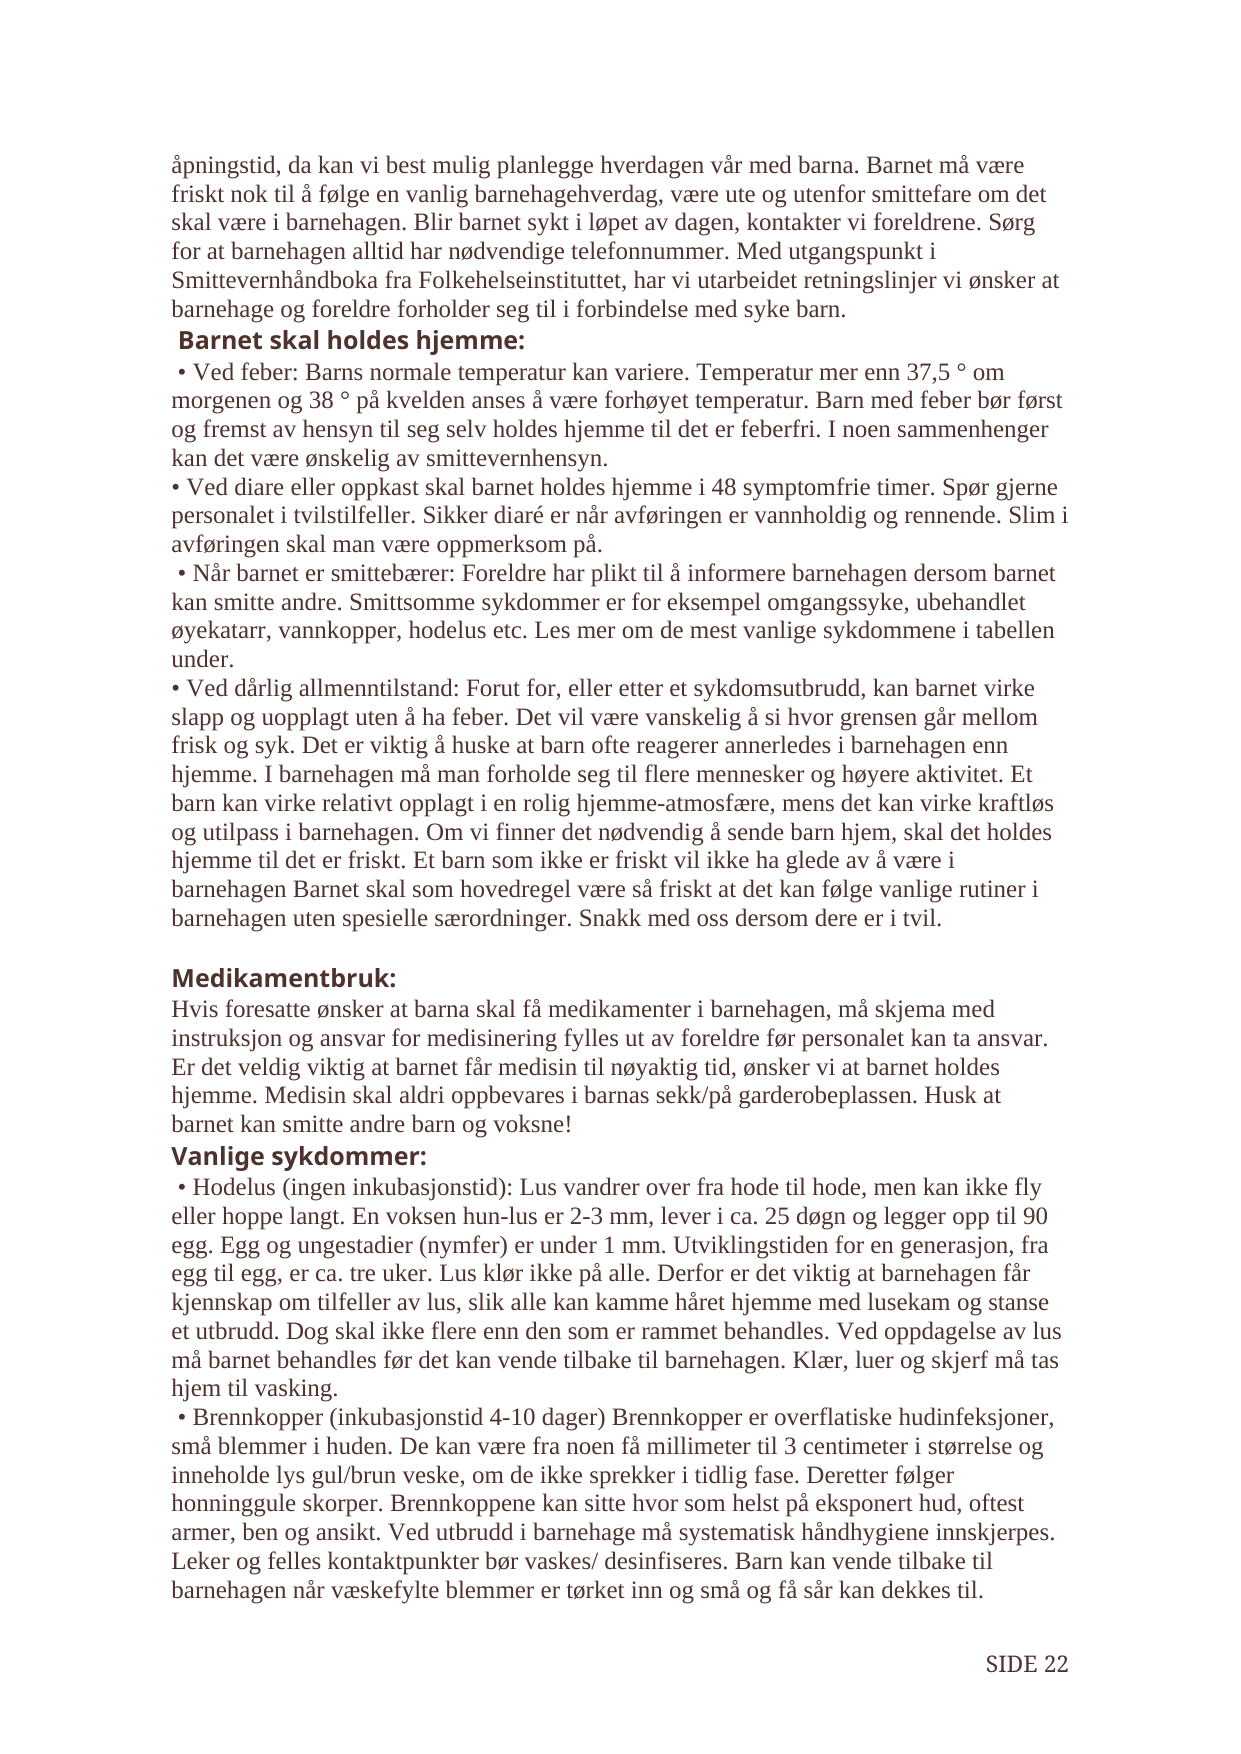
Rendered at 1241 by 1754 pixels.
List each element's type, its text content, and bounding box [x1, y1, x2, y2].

text • Ved diare eller oppkast skal barnet holdes hjemme i 48 symptomfrie timer. Spør gjerne personalet i tvilstilfeller. Sikker diaré er når avføringen er vannholdig og rennende. Slim i avføringen skal man være oppmerksom på. [171, 472, 1069, 558]
text Medikamentbruk: [171, 960, 1069, 994]
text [171, 150, 1069, 322]
text Barnet skal holdes hjemme: [171, 322, 1069, 357]
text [171, 1402, 1069, 1603]
text • Ved dårlig allmenntilstand: Forut for, eller etter et sykdomsutbrudd, kan barnet virke slapp og uopplagt uten å ha feber. Det vil være vanskelig å si hvor grensen går mellom frisk og syk. Det er viktig å huske at barn ofte reagerer annerledes i barnehagen enn hjemme. I barnehagen må man forholde seg til flere mennesker og høyere aktivitet. Et barn kan virke relativt opplagt i en rolig hjemme-atmosfære, mens det kan virke kraftløs og utilpass i barnehagen. Om vi finner det nødvendig å sende barn hjem, skal det holdes hjemme til det er friskt. Et barn som ikke er friskt vil ikke ha glede av å være i barnehagen Barnet skal som hovedregel være så friskt at det kan følge vanlige rutiner i barnehagen uten spesielle særordninger. Snakk med oss dersom dere er i tvil. [171, 673, 1069, 932]
text • Hodelus (ingen inkubasjonstid): Lus vandrer over fra hode til hode, men kan ikke fly eller hoppe langt. En voksen hun-lus er 2-3 mm, lever i ca. 25 døgn og legger opp til 90 egg. Egg og ungestadier (nymfer) er under 1 mm. Utviklingstiden for en generasjon, fra egg til egg, er ca. tre uker. Lus klør ikke på alle. Derfor er det viktig at barnehagen får kjennskap om tilfeller av lus, slik alle kan kamme håret hjemme med lusekam og stanse et utbrudd. Dog skal ikke flere enn den som er rammet behandles. Ved oppdagelse av lus må barnet behandles før det kan vende tilbake til barnehagen. Klær, luer og skjerf må tas hjem til vasking. [171, 1172, 1069, 1402]
text • Når barnet er smittebærer: Foreldre har plikt til å informere barnehagen dersom barnet kan smitte andre. Smittsomme sykdommer er for eksempel omgangssyke, ubehandlet øyekatarr, vannkopper, hodelus etc. Les mer om de mest vanlige sykdommene i tabellen under. [171, 558, 1069, 673]
text Hvis foresatte ønsker at barna skal få medikamenter i barnehagen, må skjema med instruksjon og ansvar for medisinering fylles ut av foreldre før personalet kan ta ansvar. Er det veldig viktig at barnet får medisin til nøyaktig tid, ønsker vi at barnet holdes hjemme. Medisin skal aldri oppbevares i barnas sekk/på garderobeplassen. Husk at barnet kan smitte andre barn og voksne! [171, 994, 1069, 1138]
text Vanlige sykdommer: [171, 1138, 1069, 1172]
text • Ved feber: Barns normale temperatur kan variere. Temperatur mer enn 37,5 ° om morgenen og 38 ° på kvelden anses å være forhøyet temperatur. Barn med feber bør først og fremst av hensyn til seg selv holdes hjemme til det er feberfri. I noen sammenhenger kan det være ønskelig av smittevernhensyn. [171, 357, 1069, 472]
